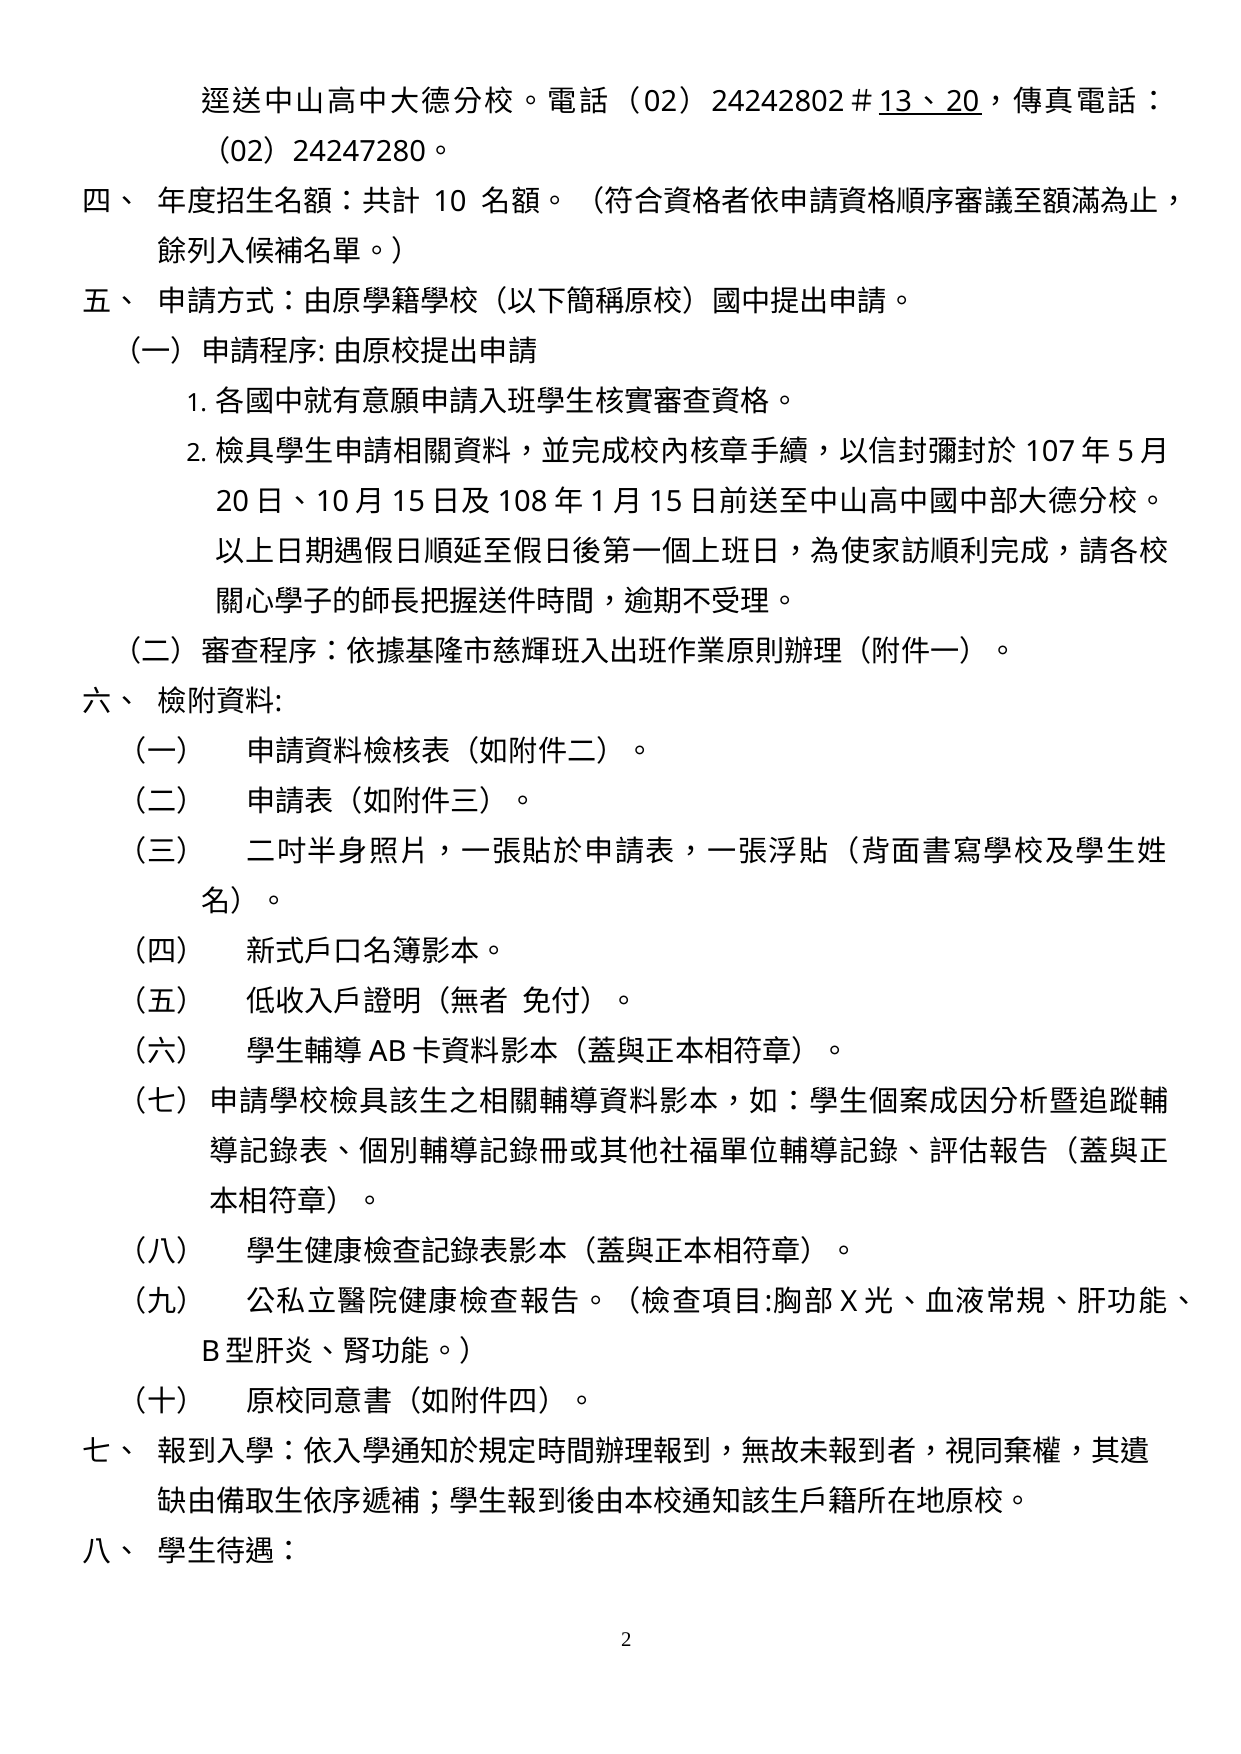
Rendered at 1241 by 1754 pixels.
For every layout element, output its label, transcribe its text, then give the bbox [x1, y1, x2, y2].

list 低收入戶證明（無者 免付）。 [118, 971, 1169, 1021]
list 原校同意書（如附件四）。 [118, 1371, 1169, 1421]
list 報到入學：依入學通知於規定時間辦理報到，無故未報到者，視同棄權，其遺缺由備取生依序遞補；學生報到後由本校通知該生戶籍所在地原校。 [83, 1421, 1169, 1521]
list 各國中就有意願申請入班學生核實審查資格。 [186, 371, 1169, 421]
list 學生輔導AB卡資料影本（蓋與正本相符章）。 [118, 1021, 1169, 1071]
list 申請資料檢核表（如附件二）。 [118, 721, 1169, 771]
list 申請表（如附件三）。 [118, 771, 1169, 821]
list 年度招生名額：共計 10 名額。 （符合資格者依申請資格順序審議至額滿為止，餘列入候補名單。） [83, 171, 1169, 271]
list 新式戶口名簿影本。 [118, 921, 1169, 971]
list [112, 71, 1169, 171]
list 學生健康檢查記錄表影本（蓋與正本相符章）。 [118, 1221, 1169, 1271]
list 申請學校檢具該生之相關輔導資料影本，如：學生個案成因分析暨追蹤輔導記錄表、個別輔導記錄冊或其他社福單位輔導記錄、評估報告（蓋與正本相符章）。 [118, 1071, 1169, 1221]
list 審查程序：依據基隆市慈輝班入出班作業原則辦理（附件一）。 [112, 621, 1169, 671]
list 學生待遇： [83, 1521, 1169, 1571]
list 檢具學生申請相關資料，並完成校內核章手續，以信封彌封於107年5月20日、10月15日及108年1月15日前送至中山高中國中部大德分校。以上日期遇假日順延至假日後第一個上班日，為使家訪順利完成，請各校關心學子的師長把握送件時間，逾期不受理。 [186, 421, 1169, 621]
list 二吋半身照片，一張貼於申請表，一張浮貼（背面書寫學校及學生姓名）。 [118, 821, 1169, 921]
list 申請程序: 由原校提出申請 [112, 321, 1169, 371]
list 申請方式：由原學籍學校（以下簡稱原校）國中提出申請。 [83, 271, 1169, 321]
list 檢附資料: [83, 671, 1169, 721]
list 公私立醫院健康檢查報告。（檢查項目:胸部X光、血液常規、肝功能、B型肝炎、腎功能。） [118, 1271, 1169, 1371]
